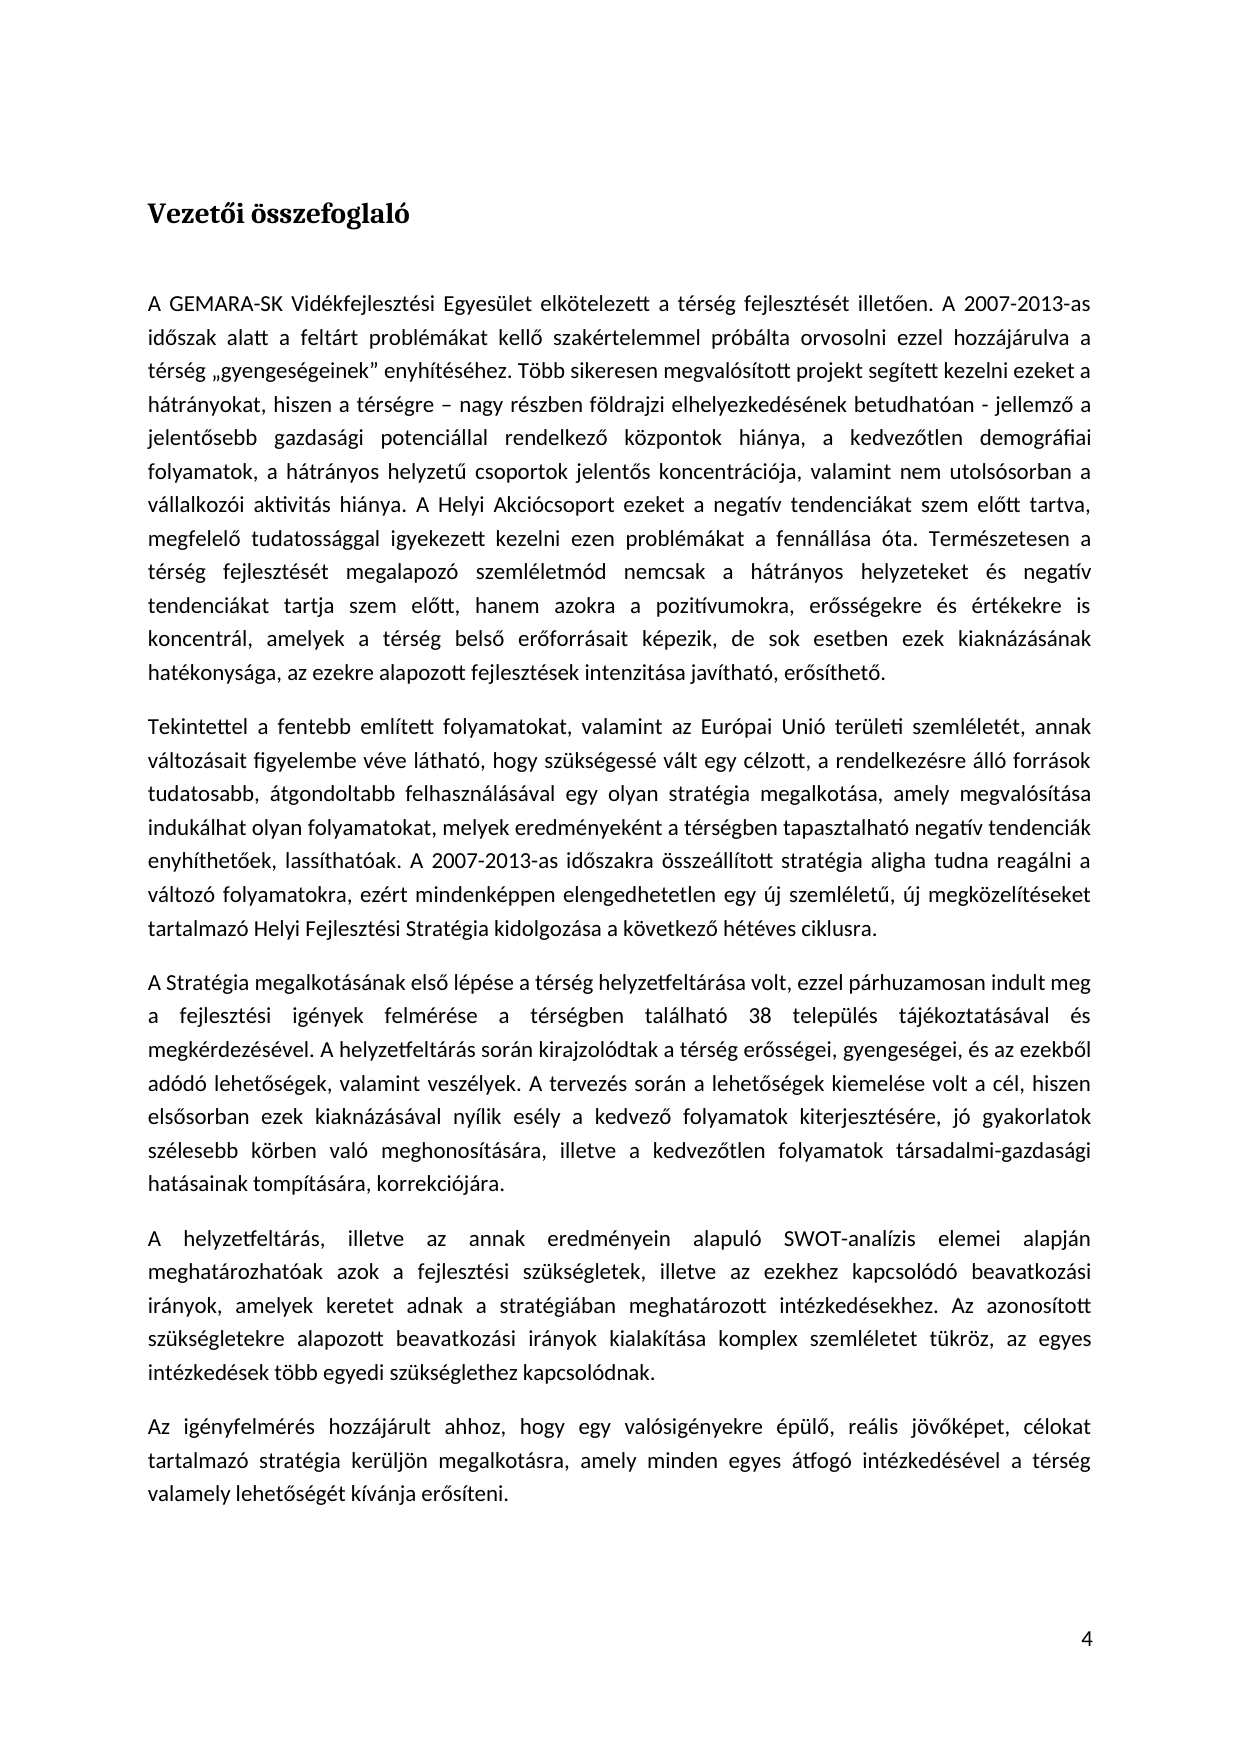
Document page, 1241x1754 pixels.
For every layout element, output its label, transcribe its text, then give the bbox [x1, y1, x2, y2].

text Tekintettel a fentebb említett folyamatokat, valamint az Európai Unió területi szemléletét, annak változásait figyelembe véve látható, hogy szükségessé vált egy célzott, a rendelkezésre álló források tudatosabb, átgondoltabb felhasználásával egy olyan stratégia megalkotása, amely megvalósítása indukálhat olyan folyamatokat, melyek eredményeként a térségben tapasztalható negatív tendenciák enyhíthetőek, lassíthatóak. A 2007-2013-as időszakra összeállított stratégia aligha tudna reagálni a változó folyamatokra, ezért mindenképpen elengedhetetlen egy új szemléletű, új megközelítéseket tartalmazó Helyi Fejlesztési Stratégia kidolgozása a következő hétéves ciklusra. [148, 712, 1093, 942]
text Az igényfelmérés hozzájárult ahhoz, hogy egy valósigényekre épülő, reális jövőképet, célokat tartalmazó stratégia kerüljön megalkotásra, amely minden egyes átfogó intézkedésével a térség valamely lehetőségét kívánja erősíteni. [148, 1412, 1093, 1507]
text A GEMARA-SK Vidékfejlesztési Egyesület elkötelezett a térség fejlesztését illetően. A 2007-2013-as időszak alatt a feltárt problémákat kellő szakértelemmel próbálta orvosolni ezzel hozzájárulva a térség „gyengeségeinek” enyhítéséhez. Több sikeresen megvalósított projekt segített kezelni ezeket a hátrányokat, hiszen a térségre – nagy részben földrajzi elhelyezkedésének betudhatóan - jellemző a jelentősebb gazdasági potenciállal rendelkező központok hiánya, a kedvezőtlen demográfiai folyamatok, a hátrányos helyzetű csoportok jelentős koncentrációja, valamint nem utolsósorban a vállalkozói aktivitás hiánya. A Helyi Akciócsoport ezeket a negatív tendenciákat szem előtt tartva, megfelelő tudatossággal igyekezett kezelni ezen problémákat a fennállása óta. Természetesen a térség fejlesztését megalapozó szemléletmód nemcsak a hátrányos helyzeteket és negatív tendenciákat tartja szem előtt, hanem azokra a pozitívumokra, erősségekre és értékekre is koncentrál, amelyek a térség belső erőforrásait képezik, de sok esetben ezek kiaknázásának hatékonysága, az ezekre alapozott fejlesztések intenzitása javítható, erősíthető. [148, 289, 1093, 686]
text A helyzetfeltárás, illetve az annak eredményein alapuló SWOT-analízis elemei alapján meghatározhatóak azok a fejlesztési szükségletek, illetve az ezekhez kapcsolódó beavatkozási irányok, amelyek keretet adnak a stratégiában meghatározott intézkedésekhez. Az azonosított szükségletekre alapozott beavatkozási irányok kialakítása komplex szemléletet tükröz, az egyes intézkedések több egyedi szükséglethez kapcsolódnak. [148, 1224, 1093, 1386]
subtitle Vezetői összefoglaló [148, 198, 1093, 231]
text A Stratégia megalkotásának első lépése a térség helyzetfeltárása volt, ezzel párhuzamosan indult meg a fejlesztési igények felmérése a térségben található 38 település tájékoztatásával és megkérdezésével. A helyzetfeltárás során kirajzolódtak a térség erősségei, gyengeségei, és az ezekből adódó lehetőségek, valamint veszélyek. A tervezés során a lehetőségek kiemelése volt a cél, hiszen elsősorban ezek kiaknázásával nyílik esély a kedvező folyamatok kiterjesztésére, jó gyakorlatok szélesebb körben való meghonosítására, illetve a kedvezőtlen folyamatok társadalmi-gazdasági hatásainak tompítására, korrekciójára. [148, 968, 1093, 1197]
